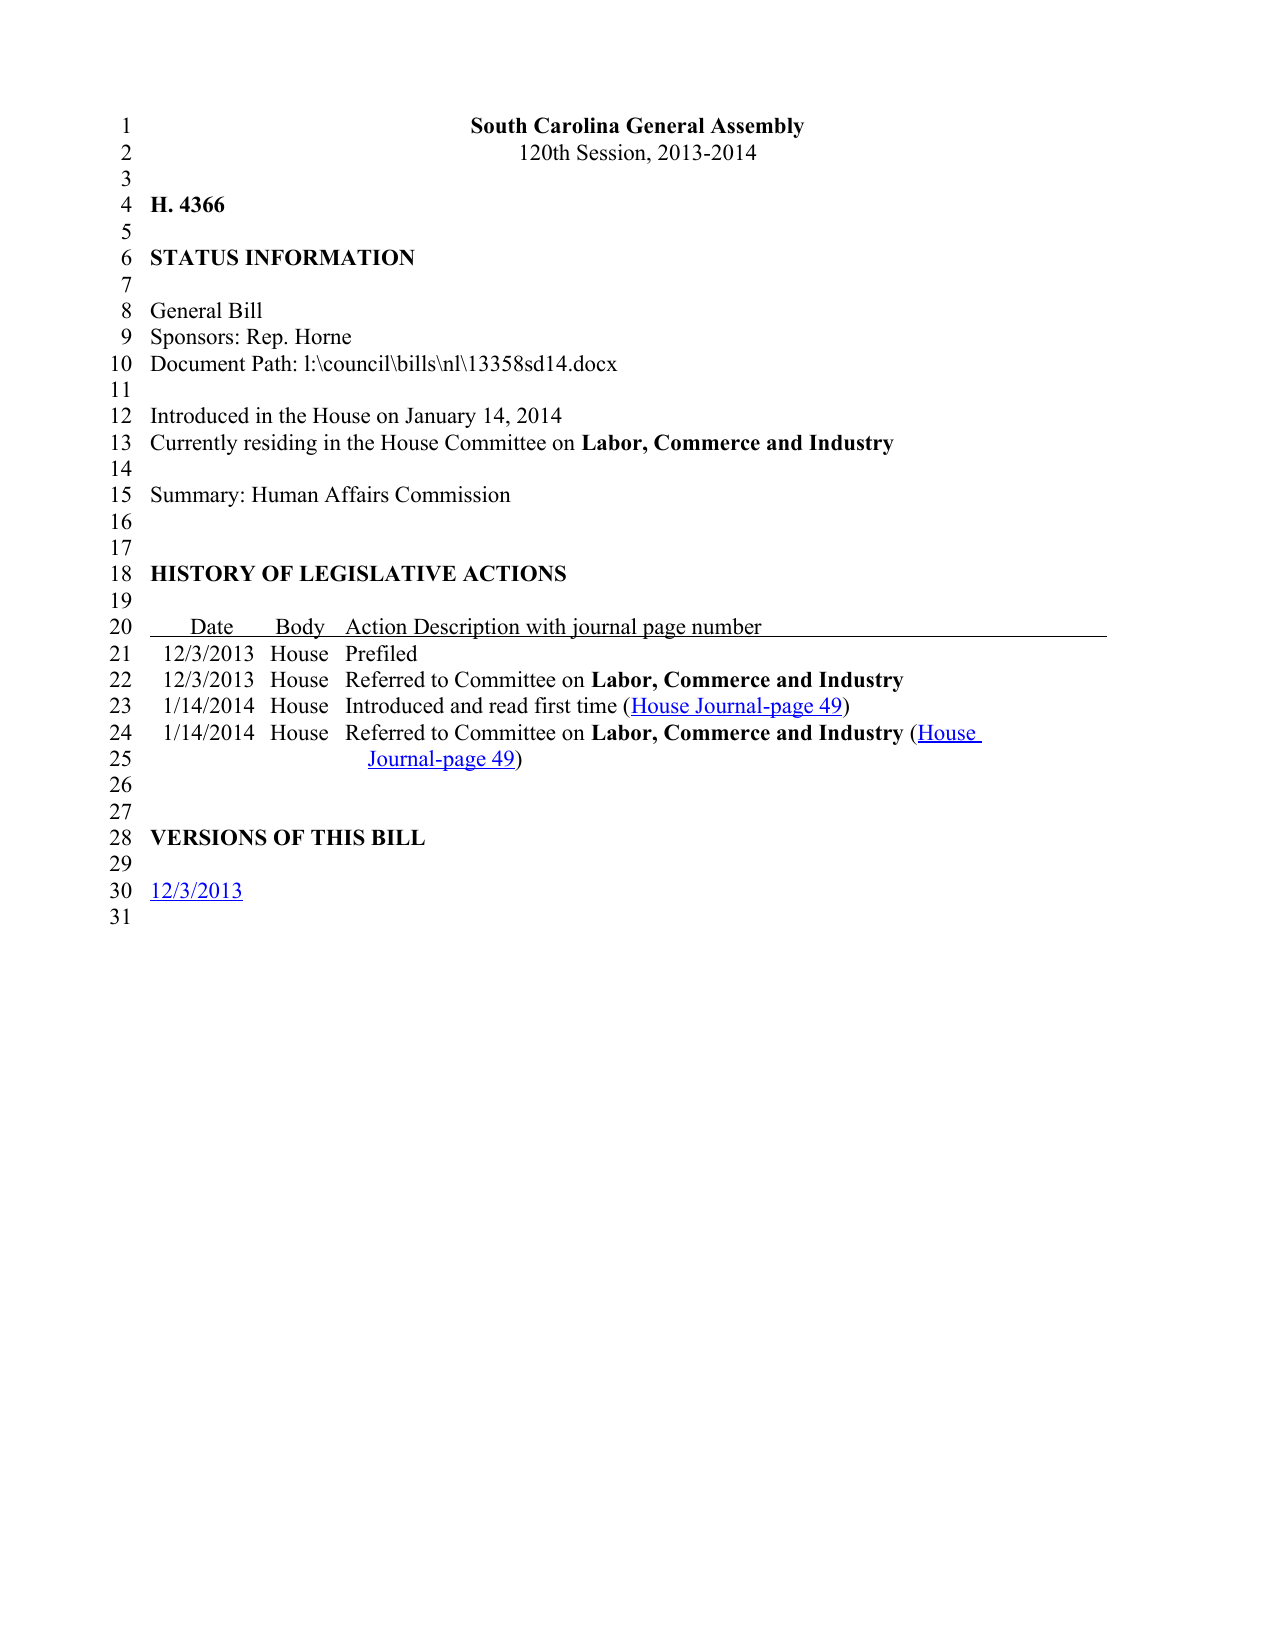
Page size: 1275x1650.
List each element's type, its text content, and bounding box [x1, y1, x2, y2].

text 120th Session, 2013-2014 [150, 139, 1125, 165]
text Summary: Human Affairs Commission [150, 481, 1125, 508]
text VERSIONS OF THIS BILL [150, 824, 1125, 850]
text Sponsors: Rep. Horne [150, 323, 1125, 350]
text Introduced in the House on January 14, 2014 [150, 402, 1125, 429]
text 12/3/2013 [150, 877, 1125, 903]
text STATUS INFORMATION [150, 244, 1125, 271]
text 12/3/2013 House Prefiled [150, 639, 1125, 666]
text HISTORY OF LEGISLATIVE ACTIONS [150, 561, 1125, 587]
text 1/14/2014 House Referred to Committee on Labor, Commerce and Industry (House Journal-page 49) [150, 719, 1125, 771]
text H. 4366 [150, 192, 1125, 218]
text Document Path: l:\council\bills\nl\13358sd14.docx [150, 350, 1125, 376]
text 12/3/2013 House Referred to Committee on Labor, Commerce and Industry [150, 666, 1125, 692]
text South Carolina General Assembly [150, 112, 1125, 139]
text Date Body Action Description with journal page number [150, 613, 1125, 639]
text Currently residing in the House Committee on Labor, Commerce and Industry [150, 429, 1125, 455]
text 1/14/2014 House Introduced and read first time (House Journal-page 49) [150, 692, 1125, 719]
text General Bill [150, 297, 1125, 323]
